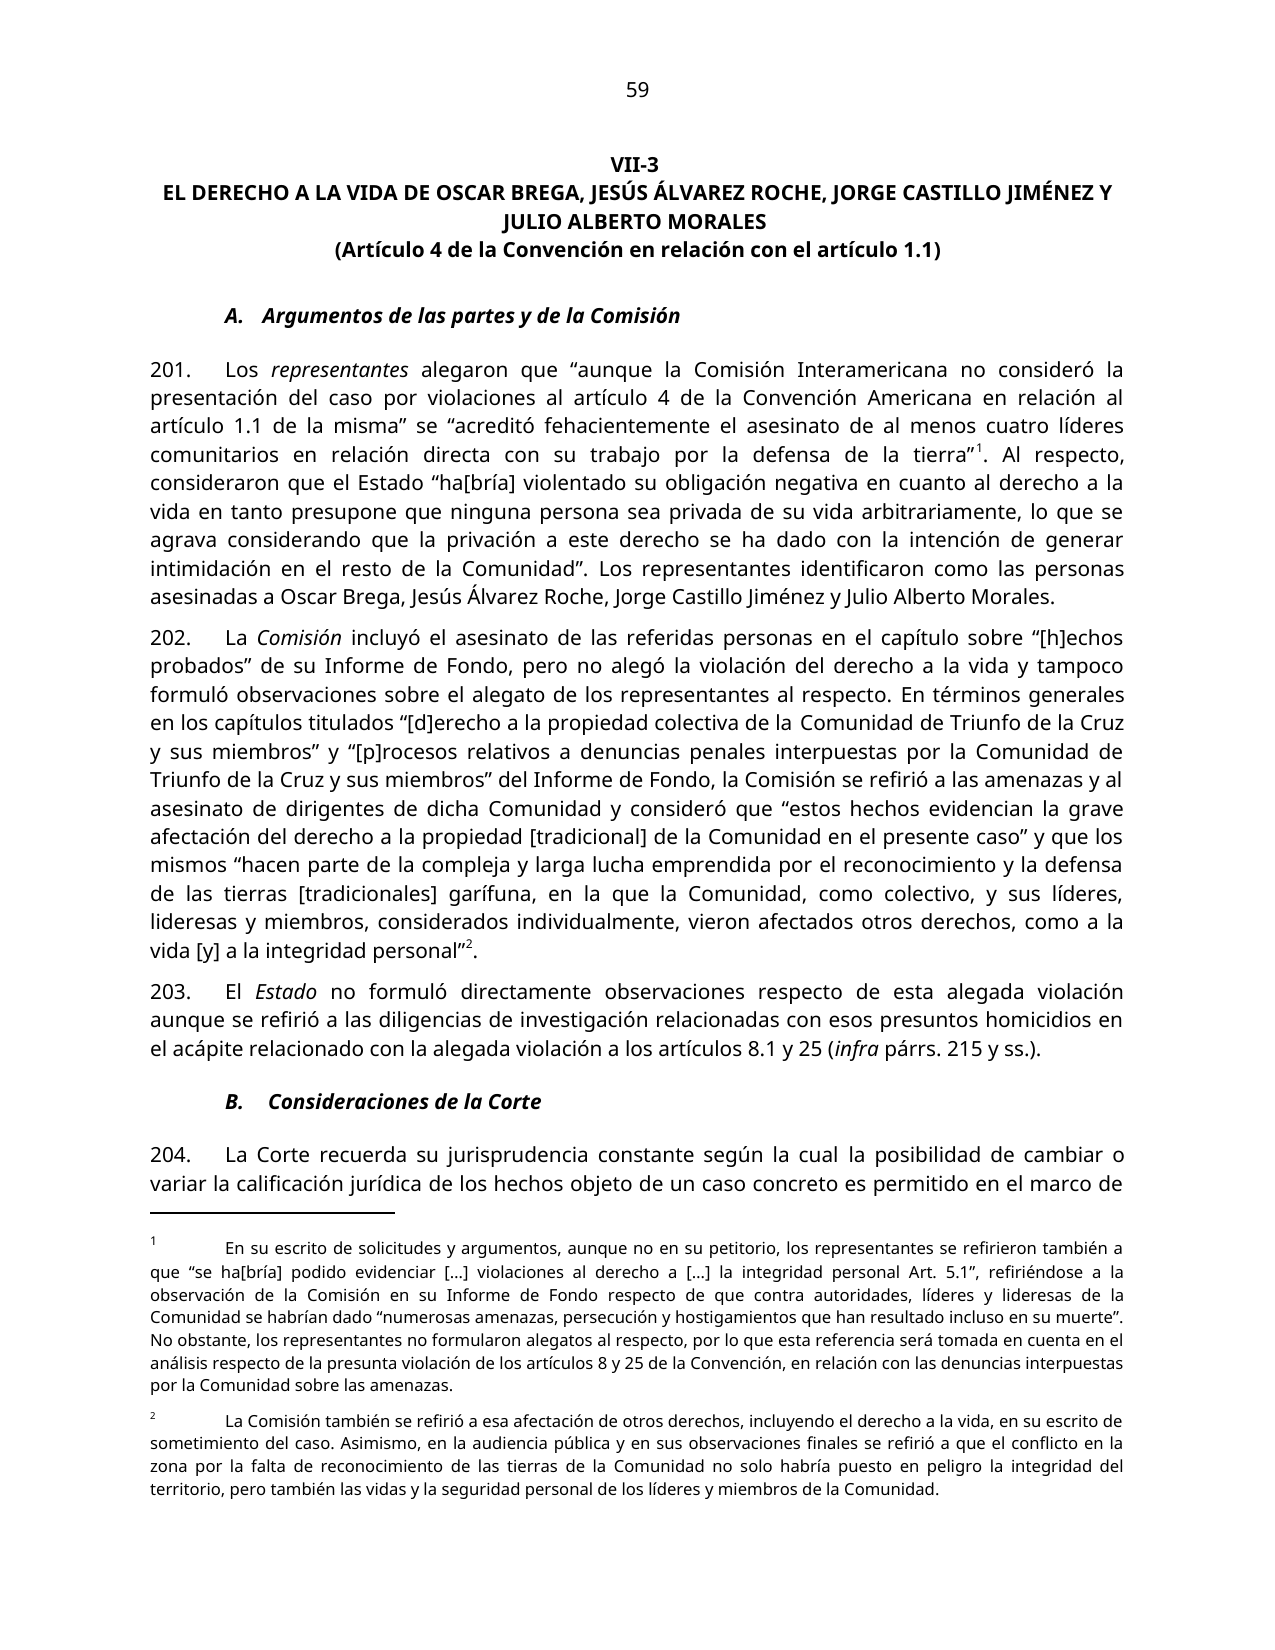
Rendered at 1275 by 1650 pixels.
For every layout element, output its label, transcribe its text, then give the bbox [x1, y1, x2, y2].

list Los representantes alegaron que “aunque la Comisión Interamericana no consideró la presentación del caso por violaciones al artículo 4 de la Convención Americana en relación al artículo 1.1 de la misma” se “acreditó fehacientemente el asesinato de al menos cuatro líderes comunitarios en relación directa con su trabajo por la defensa de la tierra”. Al respecto, consideraron que el Estado “ha[bría] violentado su obligación negativa en cuanto al derecho a la vida en tanto presupone que ninguna persona sea privada de su vida arbitrariamente, lo que se agrava considerando que la privación a este derecho se ha dado con la intención de generar intimidación en el resto de la Comunidad”. Los representantes identificaron como las personas asesinadas a Oscar Brega, Jesús Álvarez Roche, Jorge Castillo Jiménez y Julio Alberto Morales. [150, 355, 1125, 611]
list Argumentos de las partes y de la Comisión [225, 301, 1125, 330]
subtitle VII-3. EL DERECHO A LA VIDA DE OSCAR BREGA, JESÚS ÁLVAREZ ROCHE, JORGE CASTILLO JIMÉNEZ Y JULIO ALBERTO MORALES (Artículo 4 de la Convención en relación con el artículo 1.1) [150, 150, 1125, 264]
list El Estado no formuló directamente observaciones respecto de esta alegada violación aunque se refirió a las diligencias de investigación relacionadas con esos presuntos homicidios en el acápite relacionado con la alegada violación a los artículos 8.1 y 25 (infra párrs. 215 y ss.). [150, 977, 1125, 1062]
list Consideraciones de la Corte [225, 1087, 1125, 1116]
list La Comisión incluyó el asesinato de las referidas personas en el capítulo sobre “[h]echos probados” de su Informe de Fondo, pero no alegó la violación del derecho a la vida y tampoco formuló observaciones sobre el alegato de los representantes al respecto. En términos generales en los capítulos titulados “[d]erecho a la propiedad colectiva de la Comunidad de Triunfo de la Cruz y sus miembros” y “[p]rocesos relativos a denuncias penales interpuestas por la Comunidad de Triunfo de la Cruz y sus miembros” del Informe de Fondo, la Comisión se refirió a las amenazas y al asesinato de dirigentes de dicha Comunidad y consideró que “estos hechos evidencian la grave afectación del derecho a la propiedad [tradicional] de la Comunidad en el presente caso” y que los mismos “hacen parte de la compleja y larga lucha emprendida por el reconocimiento y la defensa de las tierras [tradicionales] garífuna, en la que la Comunidad, como colectivo, y sus líderes, lideresas y miembros, considerados individualmente, vieron afectados otros derechos, como a la vida [y] a la integridad personal”. [150, 623, 1125, 964]
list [150, 1141, 1125, 1197]
